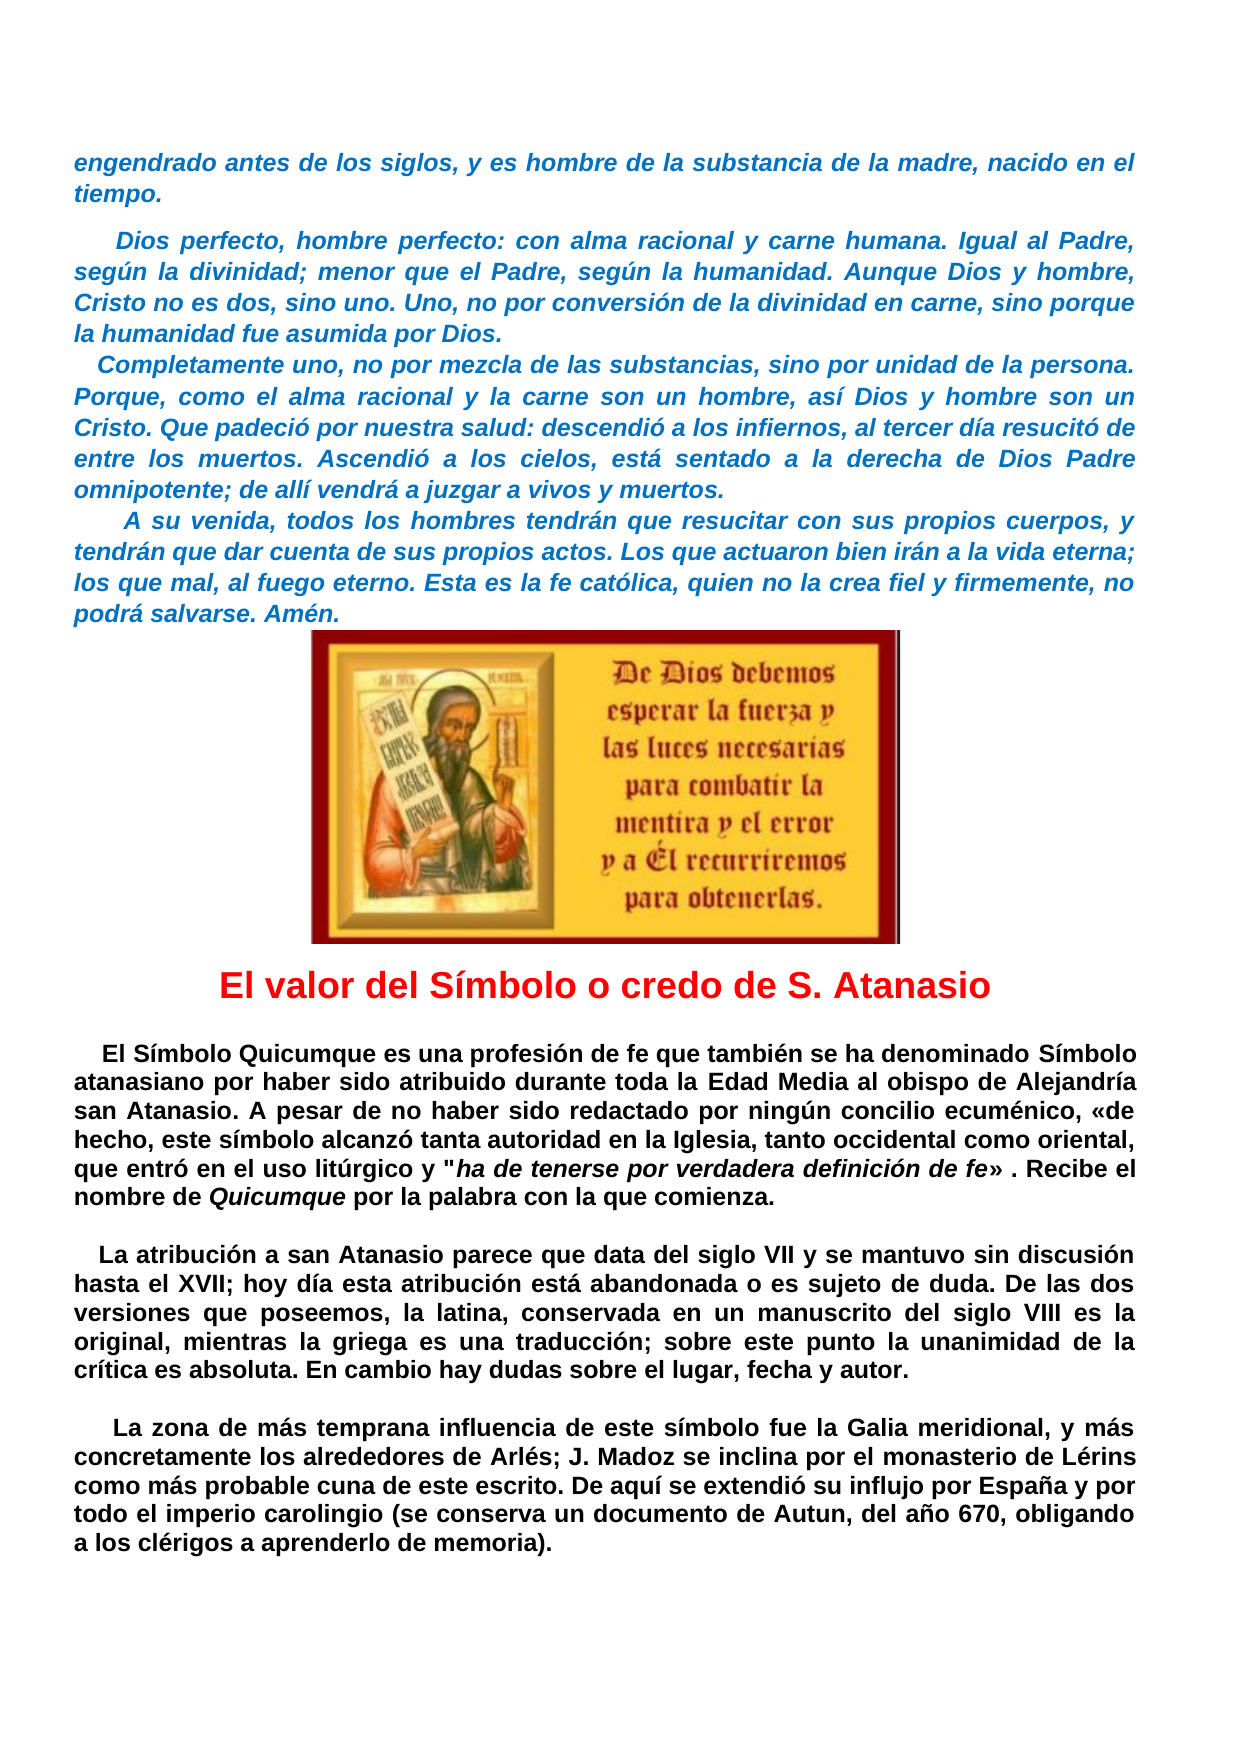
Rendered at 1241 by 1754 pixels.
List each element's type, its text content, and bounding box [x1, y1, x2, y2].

text Completamente uno, no por mezcla de las substancias, sino por unidad de la persona. Porque, como el alma racional y la carne son un hombre, así Dios y hombre son un Cristo. Que padeció por nuestra salud: descendió a los infiernos, al tercer día resucitó de entre los muertos. Ascendió a los cielos, está sentado a la derecha de Dios Padre omnipotente; de allí vendrá a juzgar a vivos y muertos. [74, 351, 1137, 503]
text El valor del Símbolo o credo de S. Atanasio [74, 963, 1137, 1006]
text Dios perfecto, hombre perfecto: con alma racional y carne humana. Igual al Padre, según la divinidad; menor que el Padre, según la humanidad. Aunque Dios y hombre, Cristo no es dos, sino uno. Uno, no por conversión de la divinidad en carne, sino porque la humanidad fue asumida por Dios. [74, 226, 1137, 348]
text La zona de más temprana influencia de este símbolo fue la Galia meridional, y más concretamente los alrededores de Arlés; J. Madoz se inclina por el monasterio de Lérins como más probable cuna de este escrito. De aquí se extendió su influjo por España y por todo el imperio carolingio (se conserva un documento de Autun, del año 670, obligando a los clérigos a aprenderlo de memoria). [74, 1413, 1137, 1557]
text A su venida, todos los hombres tendrán que resucitar con sus propios cuerpos, y tendrán que dar cuenta de sus propios actos. Los que actuaron bien irán a la vida eterna; los que mal, al fuego eterno. Esta es la fe católica, quien no la crea fiel y firmemente, no podrá salvarse. Amén. [74, 506, 1137, 628]
text El Símbolo Quicumque es una profesión de fe que también se ha denominado Símbolo atanasiano por haber sido atribuido durante toda la Edad Media al obispo de Alejandría san Atanasio. A pesar de no haber sido redactado por ningún concilio ecuménico, «de hecho, este símbolo alcanzó tanta autoridad en la Iglesia, tanto occidental como oriental, que entró en el uso litúrgico y "ha de tenerse por verdadera definición de fe» . Recibe el nombre de Quicumque por la palabra con la que comienza. [74, 1038, 1137, 1211]
text La atribución a san Atanasio parece que data del siglo VII y se mantuvo sin discusión hasta el XVII; hoy día esta atribución está abandonada o es sujeto de duda. De las dos versiones que poseemos, la latina, conservada en un manuscrito del siglo VIII es la original, mientras la griega es una traducción; sobre este punto la unanimidad de la crítica es absoluta. En cambio hay dudas sobre el lugar, fecha y autor. [74, 1240, 1137, 1384]
picture [310, 630, 901, 944]
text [74, 148, 1137, 207]
